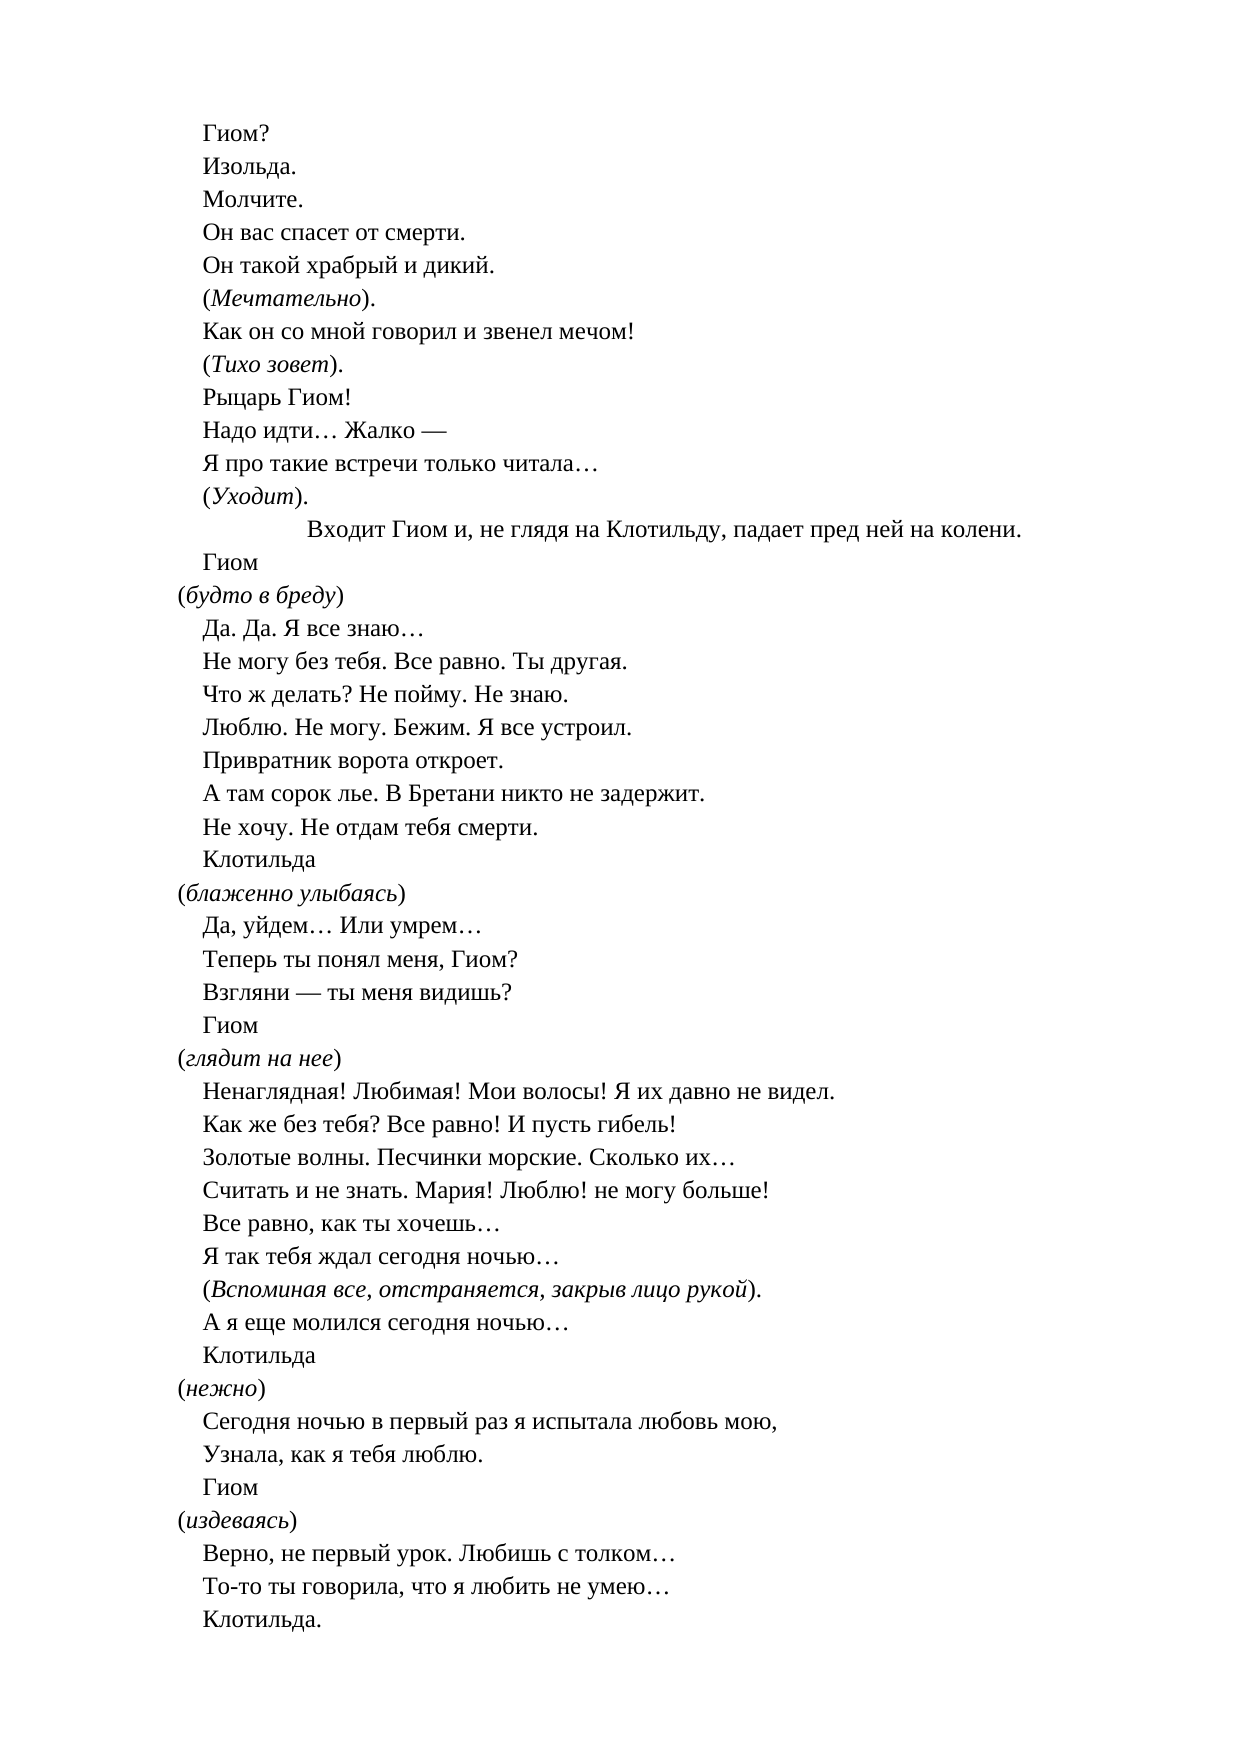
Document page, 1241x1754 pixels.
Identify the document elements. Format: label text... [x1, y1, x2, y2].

text Клотильда. [177, 1604, 1152, 1633]
text Как же без тебя? Все равно! И пусть гибель! [177, 1109, 1152, 1137]
text Клотильда [177, 844, 1152, 873]
text Я так тебя ждал сегодня ночью… [177, 1241, 1152, 1269]
text Взгляни — ты меня видишь? [177, 977, 1152, 1005]
text Верно, не первый урок. Любишь с толком… [177, 1538, 1152, 1567]
text (Тихо зовет). [177, 349, 1152, 378]
text (будто в бреду) [177, 580, 1152, 609]
text Ненаглядная! Любимая! Мои волосы! Я их давно не видел. [177, 1076, 1152, 1104]
text Что ж делать? Не пойму. Не знаю. [177, 679, 1152, 708]
text Гиом [177, 547, 1152, 576]
text Золотые волны. Песчинки морские. Сколько их… [177, 1142, 1152, 1171]
text Гиом? [177, 118, 1152, 147]
text Он такой храбрый и дикий. [177, 250, 1152, 279]
text То-то ты говорила, что я любить не умею… [177, 1571, 1152, 1600]
text (нежно) [177, 1373, 1152, 1402]
text Да, уйдем… Или умрем… [177, 911, 1152, 939]
text Входит Гиом и, не глядя на Клотильду, падает пред ней на колени. [177, 514, 1152, 543]
text (Уходит). [177, 481, 1152, 510]
text (издеваясь) [177, 1505, 1152, 1534]
text Считать и не знать. Мария! Люблю! не могу больше! [177, 1175, 1152, 1203]
text Все равно, как ты хочешь… [177, 1208, 1152, 1237]
text Изольда. [177, 151, 1152, 180]
text Надо идти… Жалко — [177, 415, 1152, 444]
text Не хочу. Не отдам тебя смерти. [177, 812, 1152, 840]
text Не могу без тебя. Все равно. Ты другая. [177, 646, 1152, 675]
text Он вас спасет от смерти. [177, 217, 1152, 246]
text Гиом [177, 1472, 1152, 1501]
text Я про такие встречи только читала… [177, 448, 1152, 477]
text (глядит на нее) [177, 1043, 1152, 1071]
text (Мечтательно). [177, 283, 1152, 312]
text А там сорок лье. В Бретани никто не задержит. [177, 778, 1152, 807]
text (Вспоминая все, отстраняется, закрыв лицо рукой). [177, 1274, 1152, 1303]
text Рыцарь Гиом! [177, 382, 1152, 411]
text Да. Да. Я все знаю… [177, 613, 1152, 642]
text Сегодня ночью в первый раз я испытала любовь мою, [177, 1406, 1152, 1435]
text Привратник ворота откроет. [177, 746, 1152, 774]
text Как он со мной говорил и звенел мечом! [177, 316, 1152, 345]
text Люблю. Не могу. Бежим. Я все устроил. [177, 712, 1152, 741]
text Молчите. [177, 184, 1152, 213]
text (блаженно улыбаясь) [177, 878, 1152, 906]
text Теперь ты понял меня, Гиом? [177, 944, 1152, 972]
text Клотильда [177, 1340, 1152, 1369]
text А я еще молился сегодня ночью… [177, 1307, 1152, 1336]
text Узнала, как я тебя люблю. [177, 1439, 1152, 1468]
text Гиом [177, 1010, 1152, 1038]
